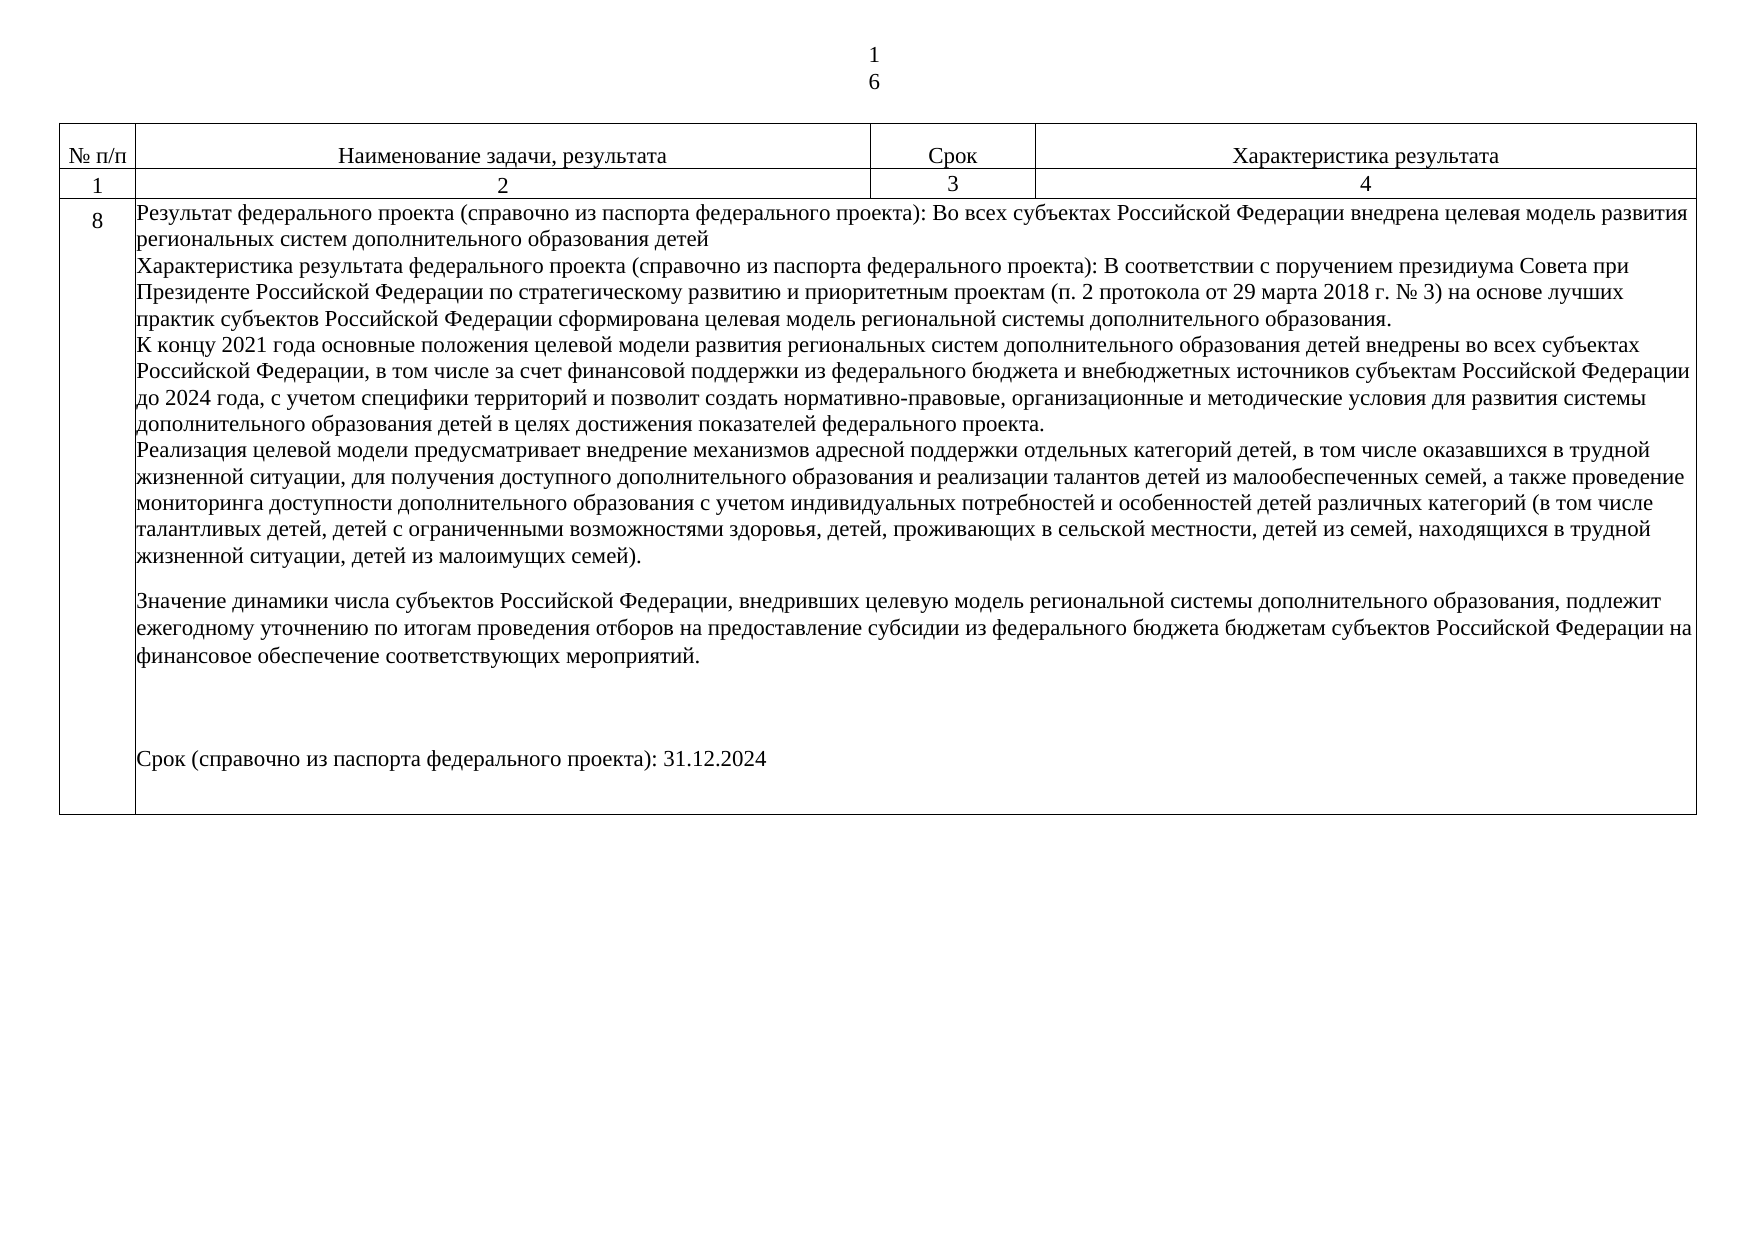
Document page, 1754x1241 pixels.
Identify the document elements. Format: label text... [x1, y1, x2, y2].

table_header Срок [871, 124, 1035, 168]
table_header № п/п [60, 124, 135, 168]
table_cell 8 [60, 199, 135, 814]
table_header Наименование задачи, результата [136, 124, 870, 168]
table_cell 3 [871, 169, 1035, 198]
table_cell 1 [60, 169, 135, 198]
table_cell Результат федерального проекта (справочно из паспорта федерального проекта): Во всех субъектах Российской Федерации внедрена целевая модель развития региональных систем дополнительного образования детей Характеристика результата федерального проекта (справочно из паспорта федерального проекта): В соответствии с поручением президиума Совета при Президенте Российской Федерации по стратегическому развитию и приоритетным проектам (п. 2 протокола от 29 марта 2018 г. № 3) на основе лучших практик субъектов Российской Федерации сформирована целевая модель региональной системы дополнительного образования. К концу 2021 года основные положения целевой модели развития региональных систем дополнительного образования детей внедрены во всех субъектах Российской Федерации, в том числе за счет финансовой поддержки из федерального бюджета и внебюджетных источников субъектам Российской Федерации до 2024 года, с учетом специфики территорий и позволит создать нормативно-правовые, организационные и методические условия для развития системы дополнительного образования детей в целях достижения показателей федерального проекта. Реализация целевой модели предусматривает внедрение механизмов адресной поддержки отдельных категорий детей, в том числе оказавшихся в трудной жизненной ситуации, для получения доступного дополнительного образования и реализации талантов детей из малообеспеченных семей, а также проведение мониторинга доступности дополнительного образования с учетом индивидуальных потребностей и особенностей детей различных категорий (в том числе талантливых детей, детей с ограниченными возможностями здоровья, детей, проживающих в сельской местности, детей из семей, находящихся в трудной жизненной ситуации, детей из малоимущих семей). Значение динамики числа субъектов Российской Федерации, внедривших целевую модель региональной системы дополнительного образования, подлежит ежегодному уточнению по итогам проведения отборов на предоставление субсидии из федерального бюджета бюджетам субъектов Российской Федерации на финансовое обеспечение соответствующих мероприятий. Срок (справочно из паспорта федерального проекта): 31.12.2024 [136, 199, 1696, 814]
table_cell 2 [136, 169, 870, 198]
table_header Характеристика результата [1036, 124, 1696, 168]
table_cell 4 [1036, 169, 1696, 198]
